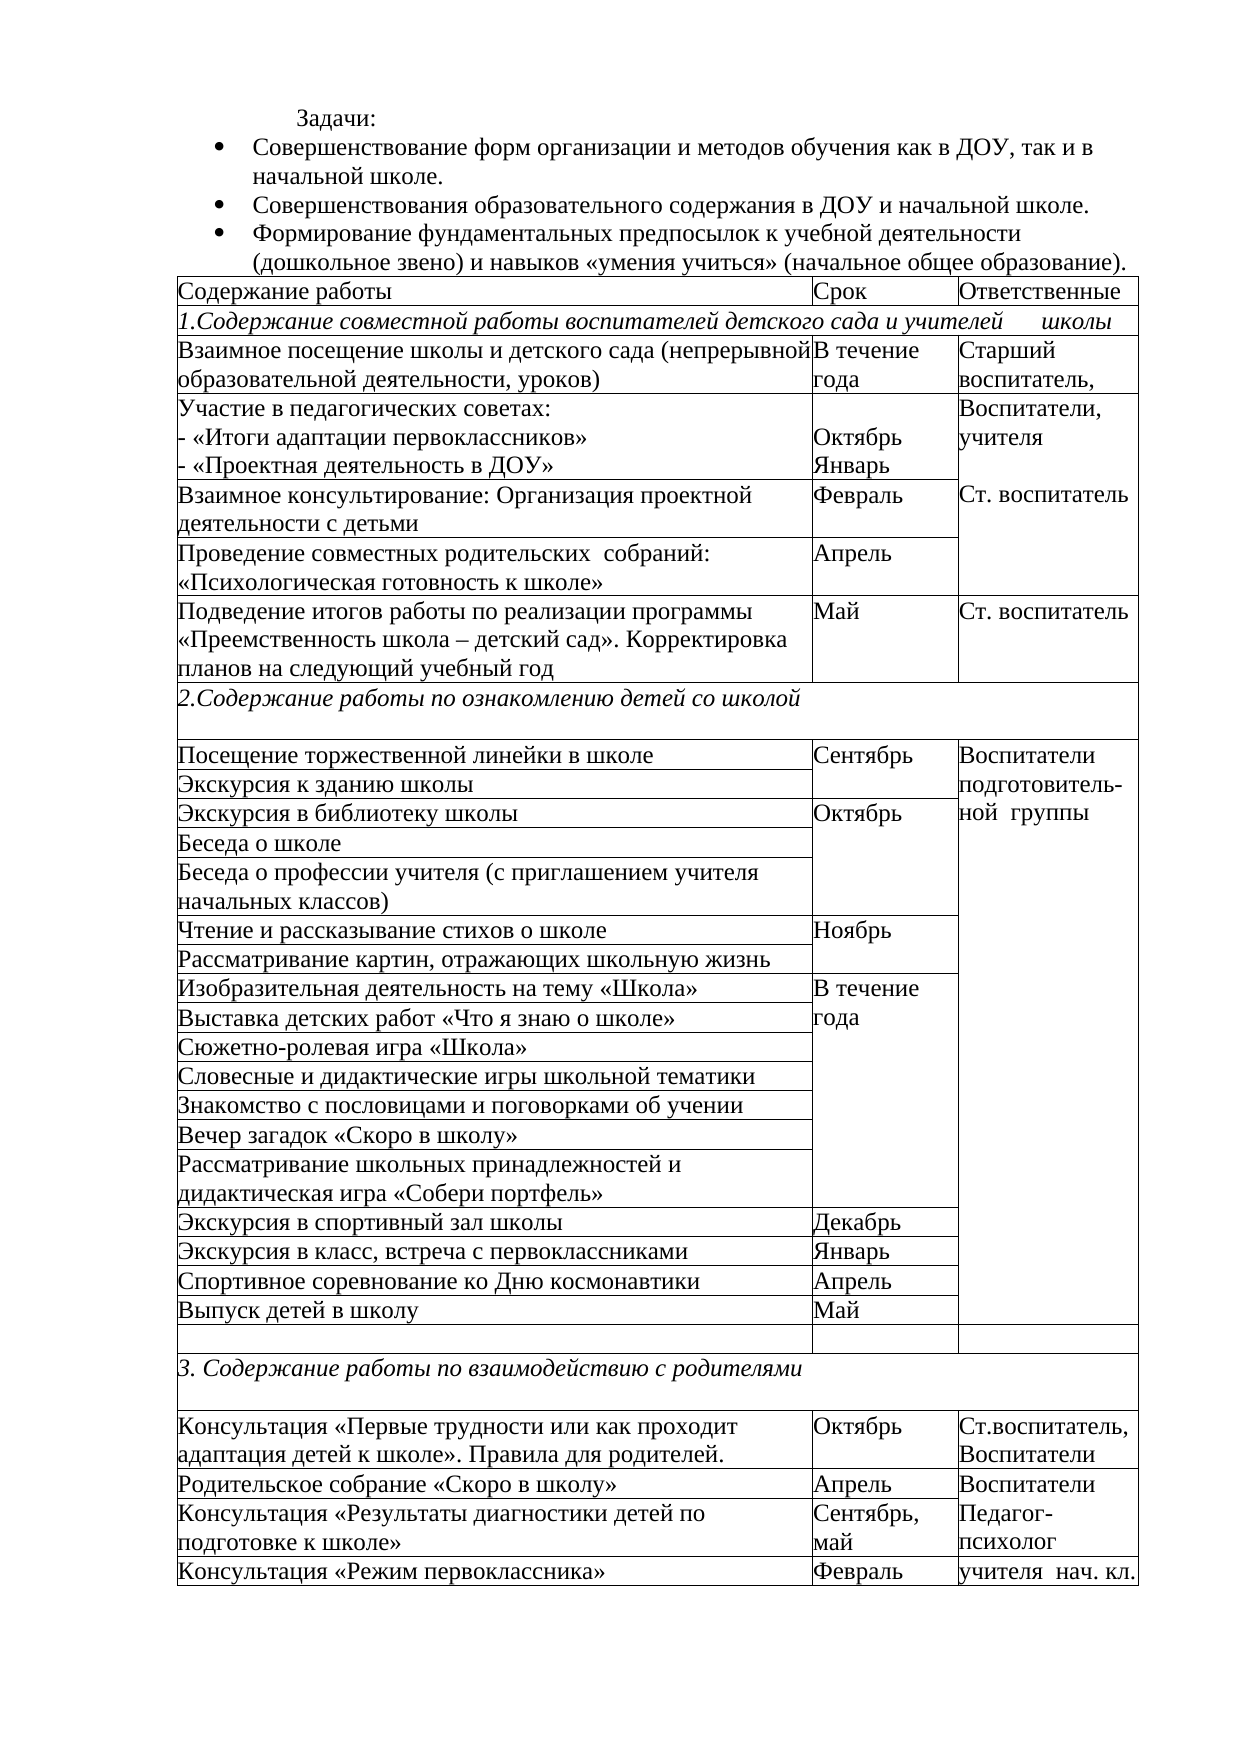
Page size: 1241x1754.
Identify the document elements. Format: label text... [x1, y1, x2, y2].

table_cell [178, 1325, 812, 1353]
table_cell Взаимное посещение школы и детского сада (непрерывной образовательной деятельности, уроков) [178, 336, 812, 392]
table_header Ответственные [959, 277, 1138, 305]
table_cell Беседа о школе [178, 828, 812, 856]
table_cell Сентябрь [813, 740, 958, 798]
table_cell Консультация «Результаты диагностики детей по подготовке к школе» [178, 1499, 812, 1556]
list Совершенствования образовательного содержания в ДОУ и начальной школе. [215, 190, 1152, 218]
table_cell [813, 1325, 958, 1353]
table_cell Ноябрь [813, 916, 958, 973]
table_cell Январь [813, 1237, 958, 1265]
table_cell Воспитатели подготовитель- ной группы [959, 740, 1138, 1324]
table_cell 1.Содержание совместной работы воспитателей детского сада и учителей школы [178, 306, 1138, 334]
table_cell Чтение и рассказывание стихов о школе [178, 916, 812, 944]
table_cell Ст. воспитатель [959, 596, 1138, 682]
text Задачи: [177, 103, 1152, 132]
table_cell 3. Содержание работы по взаимодействию с родителями [178, 1354, 1138, 1410]
table_cell Старший воспитатель, [959, 336, 1138, 392]
table_cell Октябрь Январь [813, 394, 958, 479]
table_header Содержание работы [178, 277, 812, 305]
table_cell Рассматривание картин, отражающих школьную жизнь [178, 945, 812, 973]
table_cell Воспитатели Педагог-психолог [959, 1469, 1138, 1556]
table_cell Словесные и дидактические игры школьной тематики [178, 1062, 812, 1090]
table_cell В течение года [813, 974, 958, 1207]
table_cell В течение года [813, 336, 958, 392]
list Совершенствование форм организации и методов обучения как в ДОУ, так и в начальной школе. [215, 132, 1152, 190]
table_cell Сентябрь, май [813, 1499, 958, 1556]
table_cell Спортивное соревнование ко Дню космонавтики [178, 1266, 812, 1294]
table_cell Октябрь [813, 799, 958, 914]
table_cell Май [813, 596, 958, 682]
table_cell Экскурсия в спортивный зал школы [178, 1208, 812, 1236]
table_cell Апрель [813, 1469, 958, 1498]
table_cell Апрель [813, 1266, 958, 1294]
table_cell Подведение итогов работы по реализации программы «Преемственность школа – детский сад». Корректировка планов на следующий учебный год [178, 596, 812, 682]
table_cell Февраль [813, 480, 958, 537]
table_cell Посещение торжественной линейки в школе [178, 740, 812, 769]
table_cell Экскурсия в класс, встреча с первоклассниками [178, 1237, 812, 1265]
table_cell 2.Содержание работы по ознакомлению детей со школой [178, 683, 1138, 739]
table_cell Воспитатели, учителя Ст. воспитатель [959, 394, 1138, 595]
table_cell Октябрь [813, 1411, 958, 1468]
table_cell Экскурсия в библиотеку школы [178, 799, 812, 827]
table_cell учителя нач. кл. [959, 1557, 1138, 1585]
table_cell Рассматривание школьных принадлежностей и дидактическая игра «Собери портфель» [178, 1150, 812, 1207]
table_cell Экскурсия к зданию школы [178, 770, 812, 798]
table_cell Выпуск детей в школу [178, 1296, 812, 1324]
table_cell Консультация «Первые трудности или как проходит адаптация детей к школе». Правила для родителей. [178, 1411, 812, 1468]
table_cell Сюжетно-ролевая игра «Школа» [178, 1033, 812, 1061]
table_cell Апрель [813, 538, 958, 595]
table_cell Взаимное консультирование: Организация проектной деятельности с детьми [178, 480, 812, 537]
table_cell Декабрь [813, 1208, 958, 1236]
table_cell Беседа о профессии учителя (с приглашением учителя начальных классов) [178, 858, 812, 914]
table_header Срок [813, 277, 958, 305]
table_cell Изобразительная деятельность на тему «Школа» [178, 974, 812, 1002]
table_cell Участие в педагогических советах: - «Итоги адаптации первоклассников» - «Проектная деятельность в ДОУ» [178, 394, 812, 479]
table_cell Ст.воспитатель, Воспитатели [959, 1411, 1138, 1468]
table_cell Проведение совместных родительских собраний: «Психологическая готовность к школе» [178, 538, 812, 595]
table_cell Май [813, 1296, 958, 1324]
table_cell Знакомство с пословицами и поговорками об учении [178, 1091, 812, 1119]
table_cell Февраль [813, 1557, 958, 1585]
table_cell Консультация «Режим первоклассника» [178, 1557, 812, 1585]
table_cell Родительское собрание «Скоро в школу» [178, 1469, 812, 1498]
table_cell Выставка детских работ «Что я знаю о школе» [178, 1003, 812, 1032]
table_cell Вечер загадок «Скоро в школу» [178, 1120, 812, 1149]
list Формирование фундаментальных предпосылок к учебной деятельности (дошкольное звено) и навыков «умения учиться» (начальное общее образование). [215, 218, 1152, 276]
table_cell [959, 1325, 1138, 1353]
